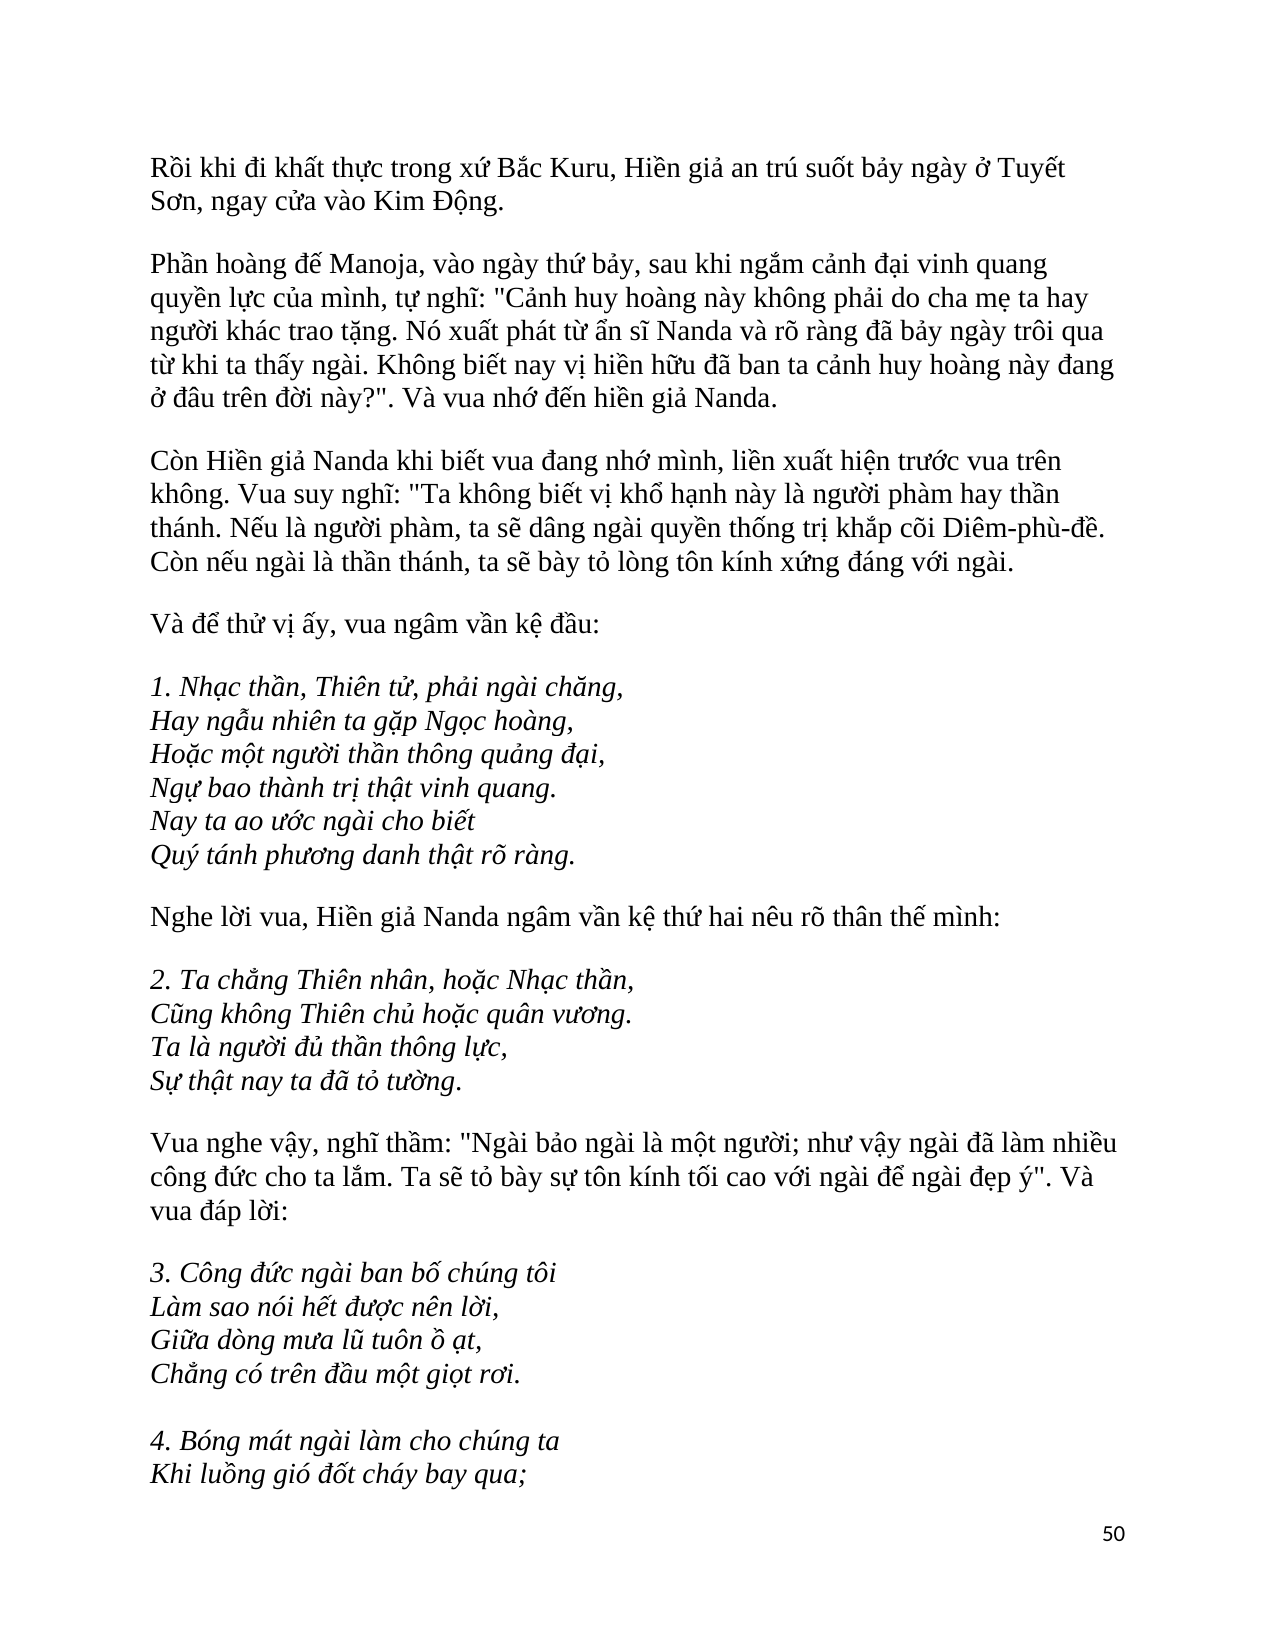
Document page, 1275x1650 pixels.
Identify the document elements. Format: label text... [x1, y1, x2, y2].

text Còn Hiền giả Nanda khi biết vua đang nhớ mình, liền xuất hiện trước vua trên không. Vua suy nghĩ: "Ta không biết vị khổ hạnh này là người phàm hay thần thánh. Nếu là người phàm, ta sẽ dâng ngài quyền thống trị khắp cõi Diêm-phù-đề. Còn nếu ngài là thần thánh, ta sẽ bày tỏ lòng tôn kính xứng đáng với ngài. [150, 443, 1125, 577]
text Nghe lời vua, Hiền giả Nanda ngâm vần kệ thứ hai nêu rõ thân thế mình: [150, 899, 1125, 933]
text 1. Nhạc thần, Thiên tử, phải ngài chăng, Hay ngẫu nhiên ta gặp Ngọc hoàng, Hoặc một người thần thông quảng đại, Ngự bao thành trị thật vinh quang. Nay ta ao ước ngài cho biết Quý tánh phương danh thật rõ ràng. [475, 669, 1125, 870]
text Và để thử vị ấy, vua ngâm vần kệ đầu: [150, 606, 1125, 640]
text Phần hoàng đế Manoja, vào ngày thứ bảy, sau khi ngắm cảnh đại vinh quang quyền lực của mình, tự nghĩ: "Cảnh huy hoàng này không phải do cha mẹ ta hay người khác trao tặng. Nó xuất phát từ ẩn sĩ Nanda và rõ ràng đã bảy ngày trôi qua từ khi ta thấy ngài. Không biết nay vị hiền hữu đã ban ta cảnh huy hoàng này đang ở đâu trên đời này?". Và vua nhớ đến hiền giả Nanda. [150, 246, 1125, 414]
text 2. Ta chẳng Thiên nhân, hoặc Nhạc thần, Cũng không Thiên chủ hoặc quân vương. Ta là người đủ thần thông lực, Sự thật nay ta đã tỏ tường. [150, 962, 1125, 1096]
text Rồi khi đi khất thực trong xứ Bắc Kuru, Hiền giả an trú suốt bảy ngày ở Tuyết Sơn, ngay cửa vào Kim Động. [150, 150, 1125, 217]
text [150, 1255, 1125, 1490]
text Vua nghe vậy, nghĩ thầm: "Ngài bảo ngài là một người; như vậy ngài đã làm nhiều công đức cho ta lắm. Ta sẽ tỏ bày sự tôn kính tối cao với ngài để ngài đẹp ý". Và vua đáp lời: [150, 1126, 1125, 1226]
